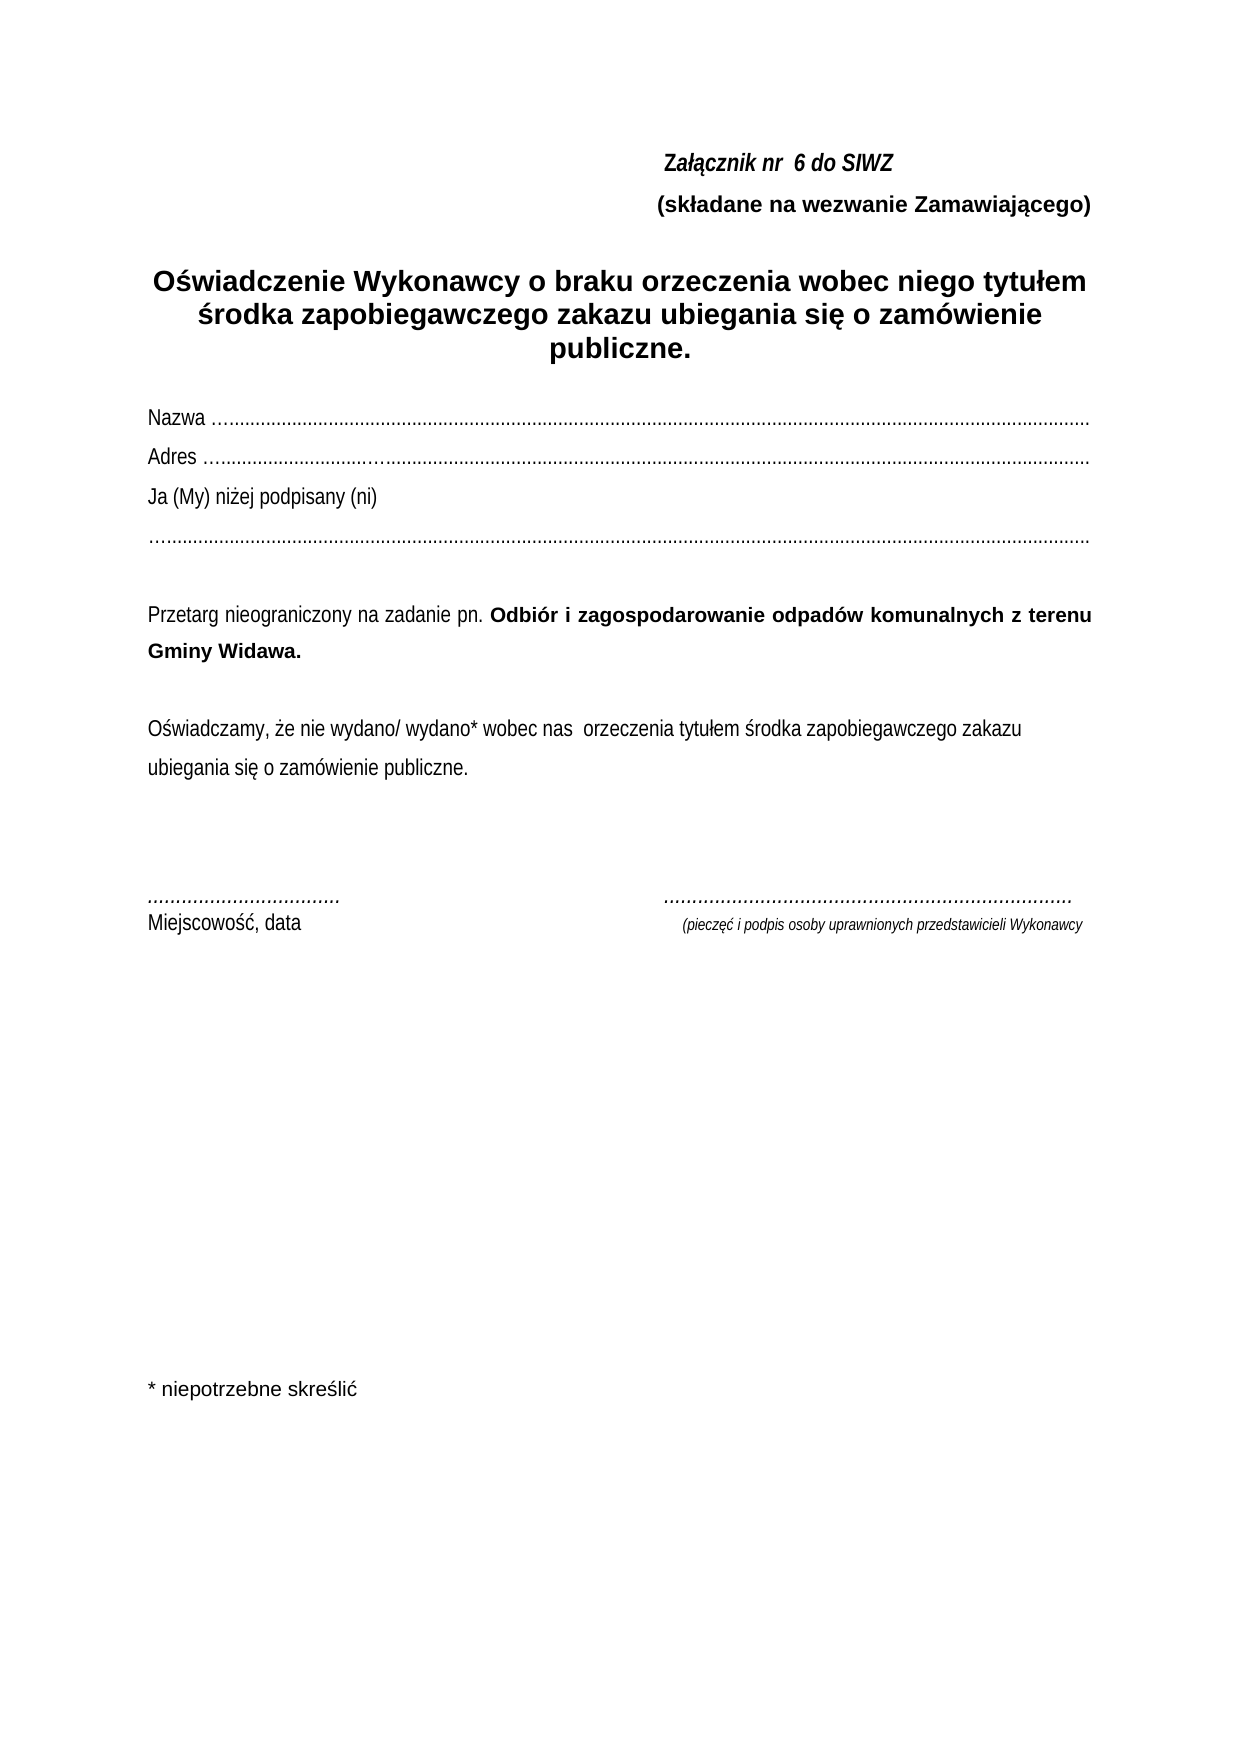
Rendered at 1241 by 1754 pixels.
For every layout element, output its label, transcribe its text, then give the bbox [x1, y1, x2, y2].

text Załącznik nr 6 do SIWZ [148, 148, 1093, 176]
text …................................................................................................................................................................................. [148, 522, 1093, 548]
text Miejscowość, data (pieczęć i podpis osoby uprawnionych przedstawicieli Wykonawcy [148, 909, 1093, 935]
text Oświadczamy, że nie wydano/ wydano* wobec nas orzeczenia tytułem środka zapobiegawczego zakazu ubiegania się o zamówienie publiczne. [148, 715, 1093, 781]
text Przetarg nieograniczony na zadanie pn. Odbiór i zagospodarowanie odpadów komunalnych z terenu Gminy Widawa. [148, 601, 1093, 663]
text Oświadczenie Wykonawcy o braku orzeczenia wobec niego tytułem środka zapobiegawczego zakazu ubiegania się o zamówienie publiczne. [148, 263, 1093, 364]
text Nazwa …..................................................................................................................................................................... [148, 404, 1093, 430]
text Adres …............................…....................................................................................................................................... [148, 443, 1093, 469]
text .................................. ........................................................................ [148, 880, 1093, 909]
text Ja (My) niżej podpisany (ni) [148, 483, 1093, 509]
text * niepotrzebne skreślić [148, 1377, 1093, 1401]
text (składane na wezwanie Zamawiającego) [148, 191, 1091, 217]
